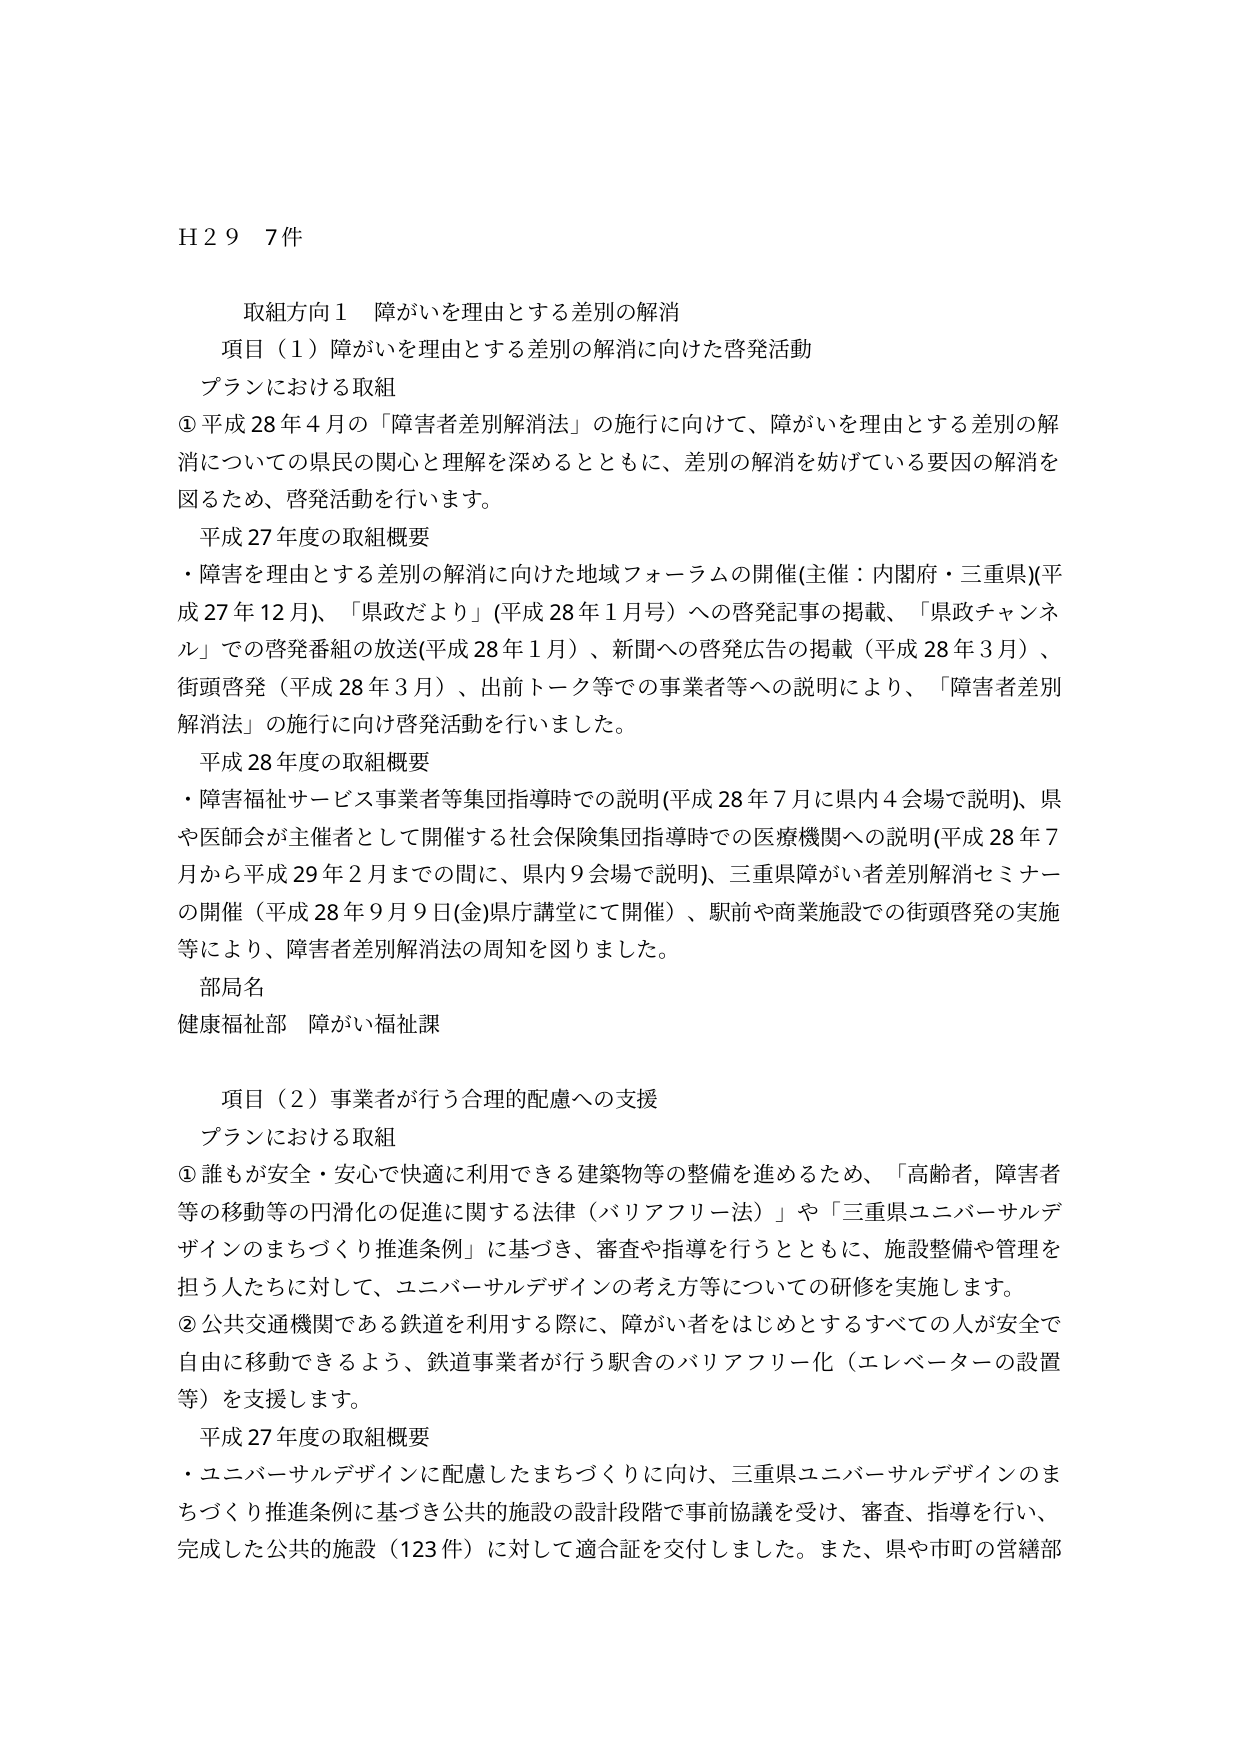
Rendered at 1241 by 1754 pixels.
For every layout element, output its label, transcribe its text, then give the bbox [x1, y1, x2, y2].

text 部局名 [177, 967, 1063, 1004]
text プランにおける取組 [177, 1117, 1063, 1154]
text プランにおける取組 [177, 367, 1063, 404]
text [177, 1454, 1063, 1567]
text 取組方向１ 障がいを理由とする差別の解消 [177, 292, 1063, 329]
text ・障害を理由とする差別の解消に向けた地域フォーラムの開催(主催：内閣府・三重県)(平成27年12月)、「県政だより」(平成28年１月号）への啓発記事の掲載、「県政チャンネル」での啓発番組の放送(平成28年１月）、新聞への啓発広告の掲載（平成28年３月）、街頭啓発（平成28年３月）、出前トーク等での事業者等への説明により、「障害者差別解消法」の施行に向け啓発活動を行いました。 [177, 554, 1063, 742]
text 健康福祉部 障がい福祉課 [177, 1004, 1063, 1042]
text 平成28年度の取組概要 [177, 742, 1063, 779]
text 平成27年度の取組概要 [177, 517, 1063, 554]
text ・障害福祉サービス事業者等集団指導時での説明(平成28年７月に県内４会場で説明)、県や医師会が主催者として開催する社会保険集団指導時での医療機関への説明(平成28年７月から平成29年２月までの間に、県内９会場で説明)、三重県障がい者差別解消セミナーの開催（平成28年９月９日(金)県庁講堂にて開催）、駅前や商業施設での街頭啓発の実施等により、障害者差別解消法の周知を図りました。 [177, 779, 1063, 967]
text ②公共交通機関である鉄道を利用する際に、障がい者をはじめとするすべての人が安全で自由に移動できるよう、鉄道事業者が行う駅舎のバリアフリー化（エレベーターの設置等）を支援します。 [177, 1304, 1063, 1417]
text Ｈ２９ 7件 [177, 217, 1063, 254]
text 平成27年度の取組概要 [177, 1417, 1063, 1454]
text 項目（１）障がいを理由とする差別の解消に向けた啓発活動 [177, 329, 1063, 367]
text ①誰もが安全・安心で快適に利用できる建築物等の整備を進めるため、「高齢者，障害者等の移動等の円滑化の促進に関する法律（バリアフリー法）」や「三重県ユニバーサルデザインのまちづくり推進条例」に基づき、審査や指導を行うとともに、施設整備や管理を担う人たちに対して、ユニバーサルデザインの考え方等についての研修を実施します。 [177, 1154, 1063, 1304]
text 項目（２）事業者が行う合理的配慮への支援 [177, 1079, 1063, 1117]
text ①平成28年４月の「障害者差別解消法」の施行に向けて、障がいを理由とする差別の解消についての県民の関心と理解を深めるとともに、差別の解消を妨げている要因の解消を図るため、啓発活動を行います。 [177, 404, 1063, 517]
